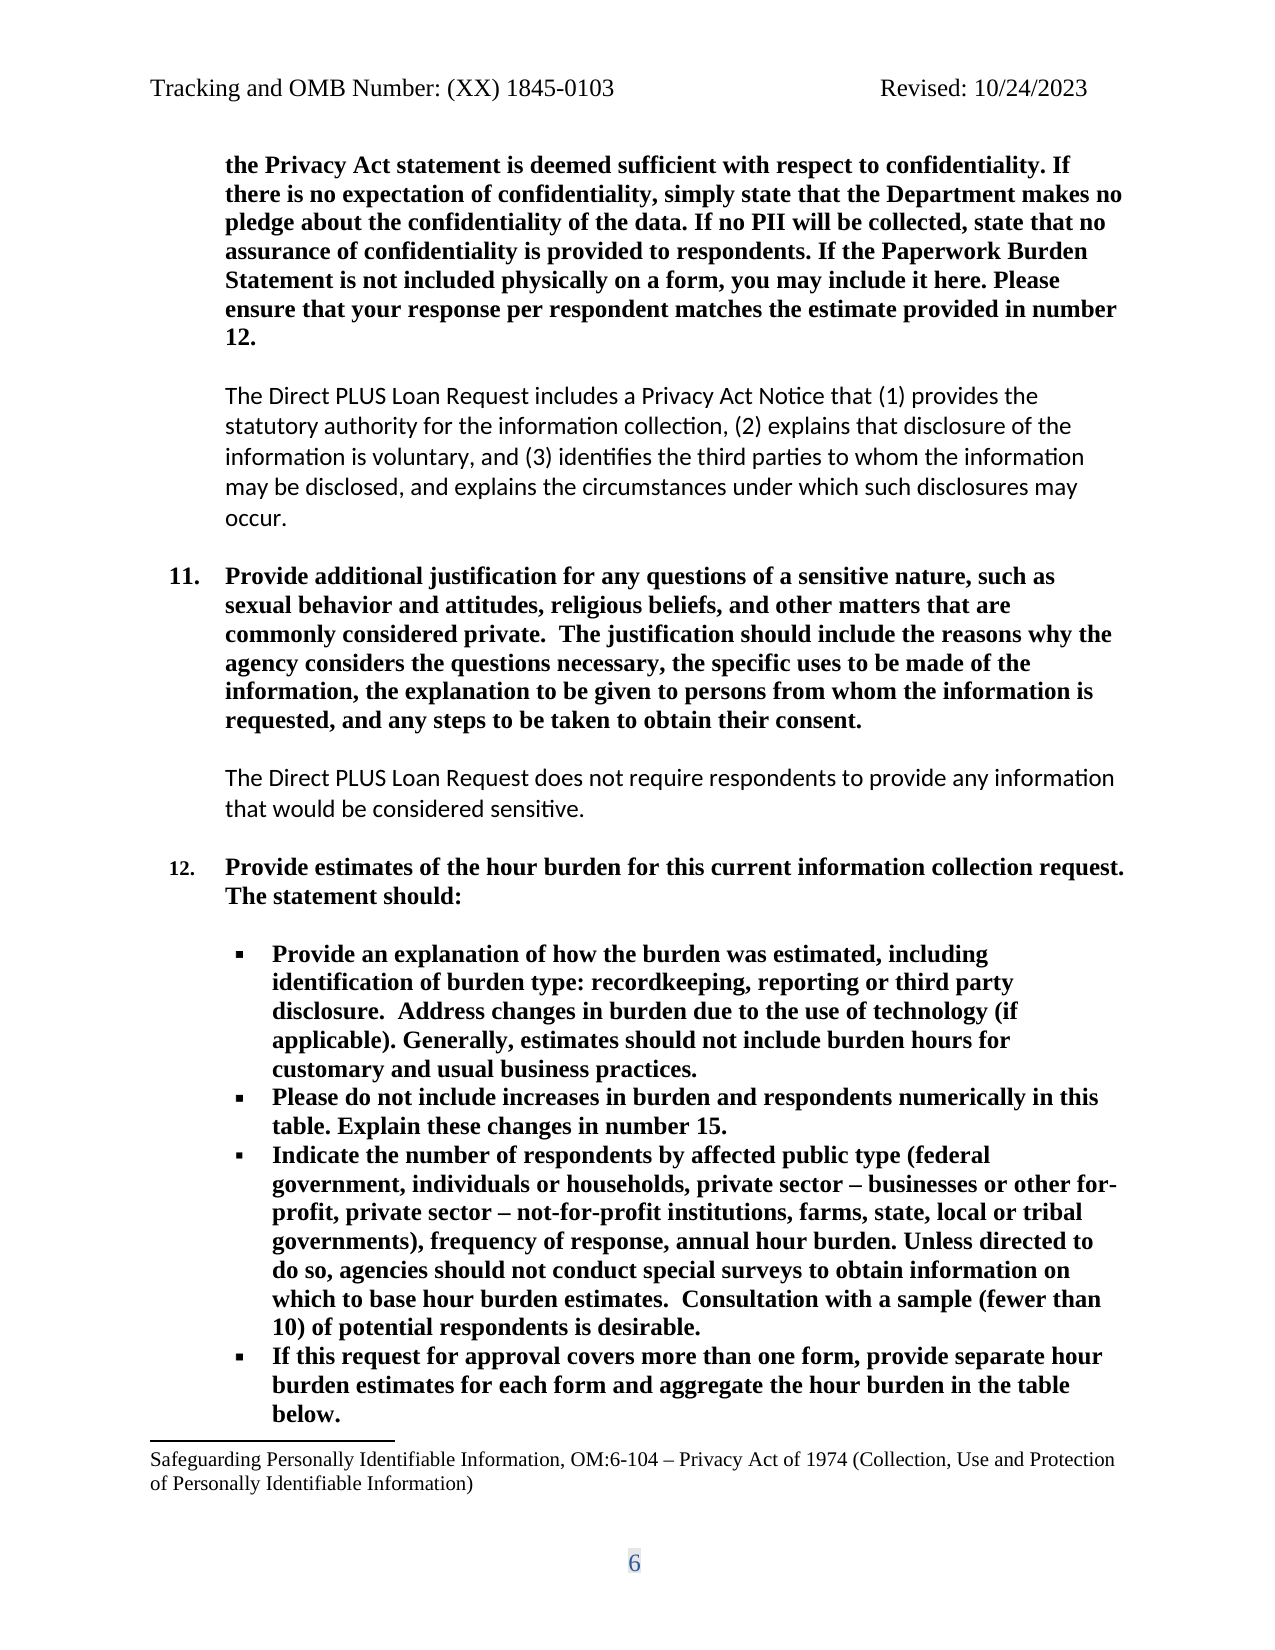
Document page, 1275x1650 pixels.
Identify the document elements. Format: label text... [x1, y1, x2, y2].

list Provide additional justification for any questions of a sensitive nature, such as sexual behavior and attitudes, religious beliefs, and other matters that are commonly considered private. The justification should include the reasons why the agency considers the questions necessary, the specific uses to be made of the information, the explanation to be given to persons from whom the information is requested, and any steps to be taken to obtain their consent. [169, 561, 1125, 734]
list Provide an explanation of how the burden was estimated, including identification of burden type: recordkeeping, reporting or third party disclosure. Address changes in burden due to the use of technology (if applicable). Generally, estimates should not include burden hours for customary and usual business practices. [234, 939, 1125, 1082]
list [168, 150, 1125, 351]
list Please do not include increases in burden and respondents numerically in this table. Explain these changes in number 15. [234, 1082, 1125, 1140]
list Indicate the number of respondents by affected public type (federal government, individuals or households, private sector – businesses or other for-profit, private sector – not-for-profit institutions, farms, state, local or tribal governments), frequency of response, annual hour burden. Unless directed to do so, agencies should not conduct special surveys to obtain information on which to base hour burden estimates. Consultation with a sample (fewer than 10) of potential respondents is desirable. [234, 1140, 1125, 1341]
text The Direct PLUS Loan Request does not require respondents to provide any information that would be considered sensitive. [225, 763, 1125, 824]
text The Direct PLUS Loan Request includes a Privacy Act Notice that (1) provides the statutory authority for the information collection, (2) explains that disclosure of the information is voluntary, and (3) identifies the third parties to whom the information may be disclosed, and explains the circumstances under which such disclosures may occur. [225, 380, 1125, 533]
list Provide estimates of the hour burden for this current information collection request. The statement should: [169, 852, 1125, 910]
list If this request for approval covers more than one form, provide separate hour burden estimates for each form and aggregate the hour burden in the table below. [234, 1341, 1125, 1427]
